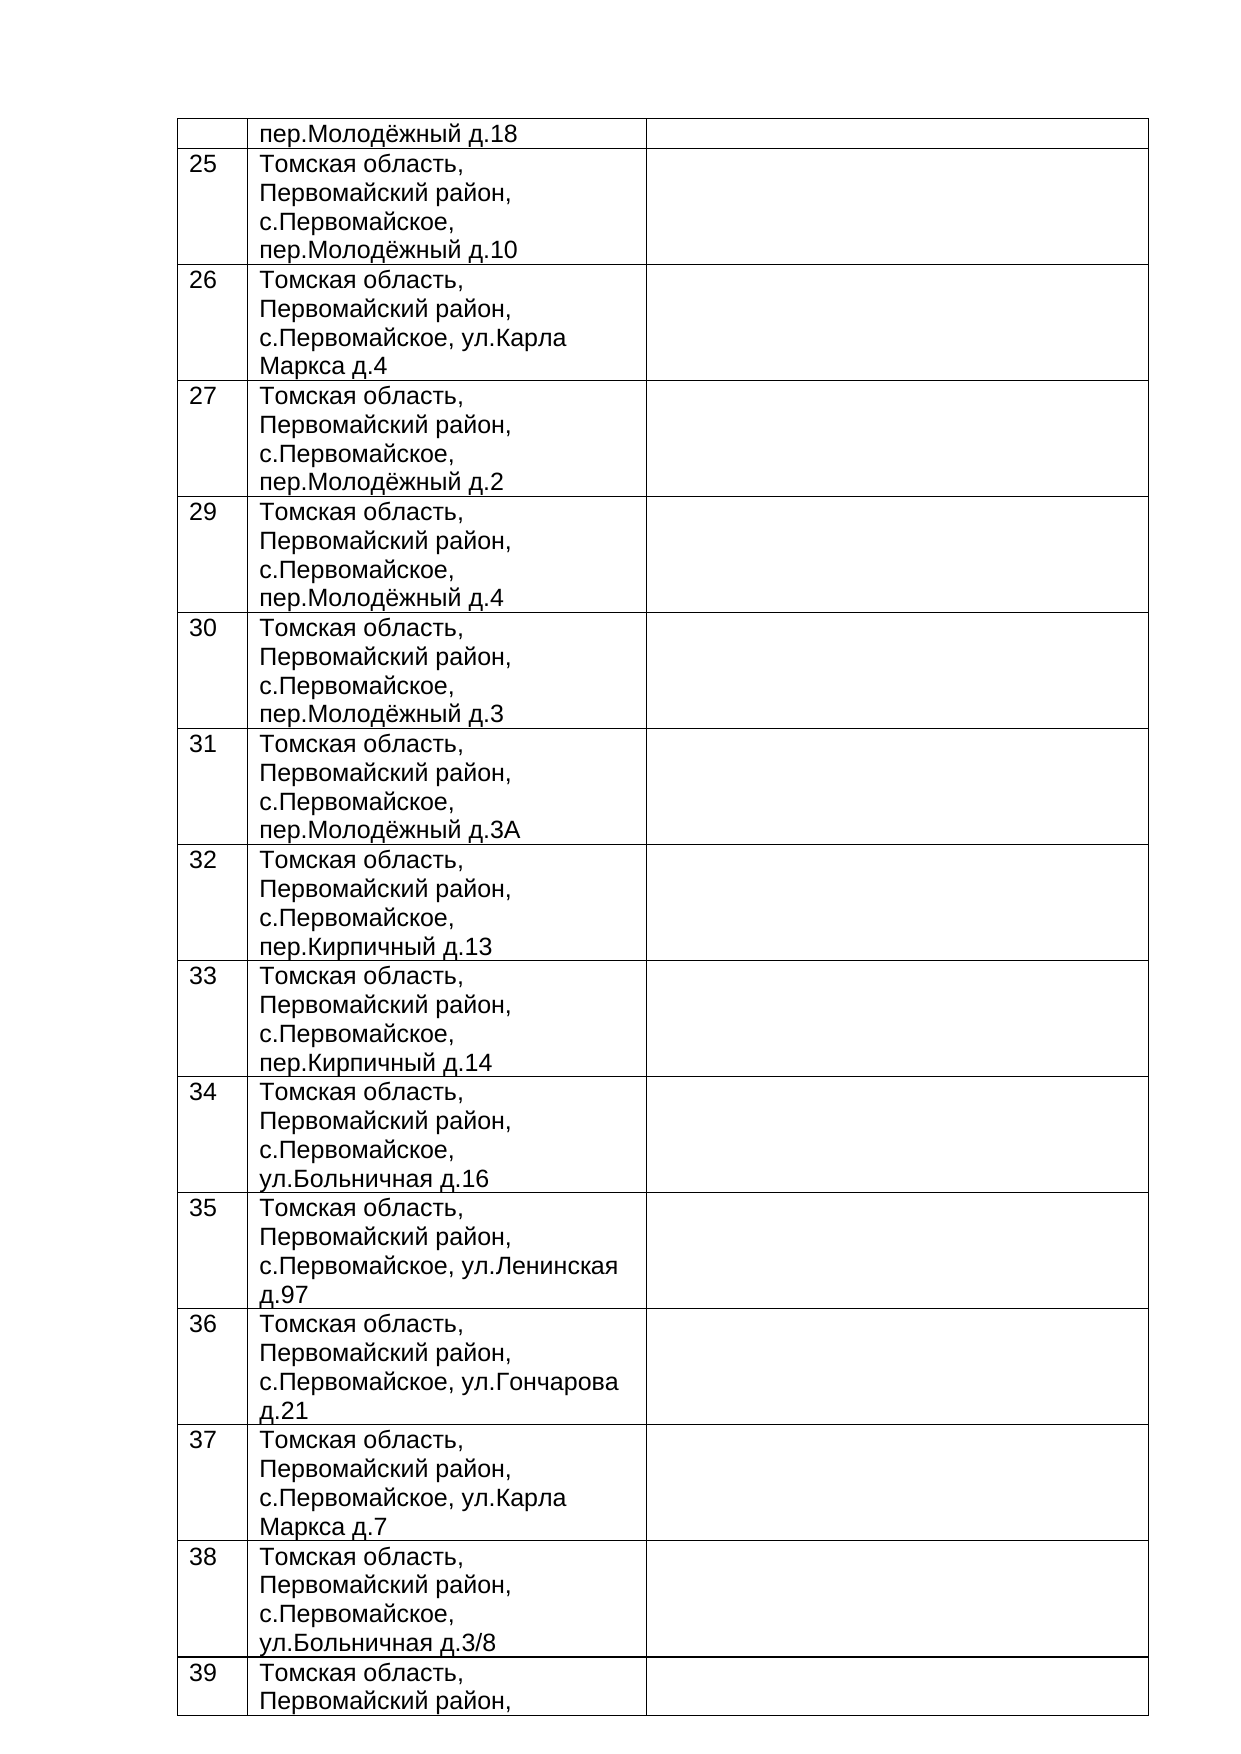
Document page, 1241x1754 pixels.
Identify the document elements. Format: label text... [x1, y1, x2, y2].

table_cell Томская область, Первомайский район, с.Первомайское, ул.Больничная д.16 [248, 1077, 646, 1192]
table_cell [647, 845, 1148, 960]
table_cell 24 [178, 119, 247, 148]
table_cell [647, 1658, 1148, 1715]
table_cell Томская область, Первомайский район, с.Первомайское, ул.Гончарова д.21 [248, 1309, 646, 1424]
table_cell [647, 149, 1148, 264]
table_cell 27 [178, 381, 247, 496]
table_cell Томская область, Первомайский район, с.Первомайское, пер.Молодёжный д.4 [248, 497, 646, 612]
table_cell [647, 1425, 1148, 1540]
table_cell [647, 119, 1148, 148]
table_cell 31 [178, 729, 247, 844]
table_cell Томская область, Первомайский район, с.Первомайское, пер.Молодёжный д.3 [248, 613, 646, 728]
table_cell 38 [178, 1541, 247, 1656]
table_cell Томская область, Первомайский район, с.Первомайское, пер.Молодёжный д.2 [248, 381, 646, 496]
table_cell 26 [178, 265, 247, 380]
table_cell 39 [178, 1658, 247, 1715]
table_cell Томская область, Первомайский район, с.Первомайское, пер.Молодёжный д.10 [248, 149, 646, 264]
table_cell Томская область, Первомайский район, с.Первомайское, ул.Карла Маркса д.7 [248, 1425, 646, 1540]
table_cell 36 [178, 1309, 247, 1424]
table_cell 35 [178, 1193, 247, 1308]
table_cell [647, 729, 1148, 844]
table_cell Томская область, Первомайский район, с.Первомайское, пер.Кирпичный д.13 [248, 845, 646, 960]
table_cell 32 [178, 845, 247, 960]
table_cell [647, 961, 1148, 1076]
table_cell [647, 265, 1148, 380]
table_cell Томская область, Первомайский район, с.Первомайское, пер.Молодёжный д.3А [248, 729, 646, 844]
table_cell Томская область, Первомайский район, с.Первомайское, ул.Ленинская д.97 [248, 1193, 646, 1308]
table_cell 25 [178, 149, 247, 264]
table_cell [647, 1193, 1148, 1308]
table_cell 37 [178, 1425, 247, 1540]
table_cell [647, 1541, 1148, 1656]
table_cell [647, 1309, 1148, 1424]
table_cell Томская область, Первомайский район, с.Первомайское, пер.Кирпичный д.14 [248, 961, 646, 1076]
table_cell Томская область, Первомайский район, с.Первомайское, ул.Больничная д.3/8 [248, 1541, 646, 1656]
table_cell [248, 119, 646, 148]
table_cell 33 [178, 961, 247, 1076]
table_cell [248, 1658, 646, 1715]
table_cell 29 [178, 497, 247, 612]
table_cell [647, 497, 1148, 612]
table_cell [647, 1077, 1148, 1192]
table_cell 34 [178, 1077, 247, 1192]
table_cell [647, 613, 1148, 728]
table_cell [647, 381, 1148, 496]
table_cell Томская область, Первомайский район, с.Первомайское, ул.Карла Маркса д.4 [248, 265, 646, 380]
table_cell 30 [178, 613, 247, 728]
